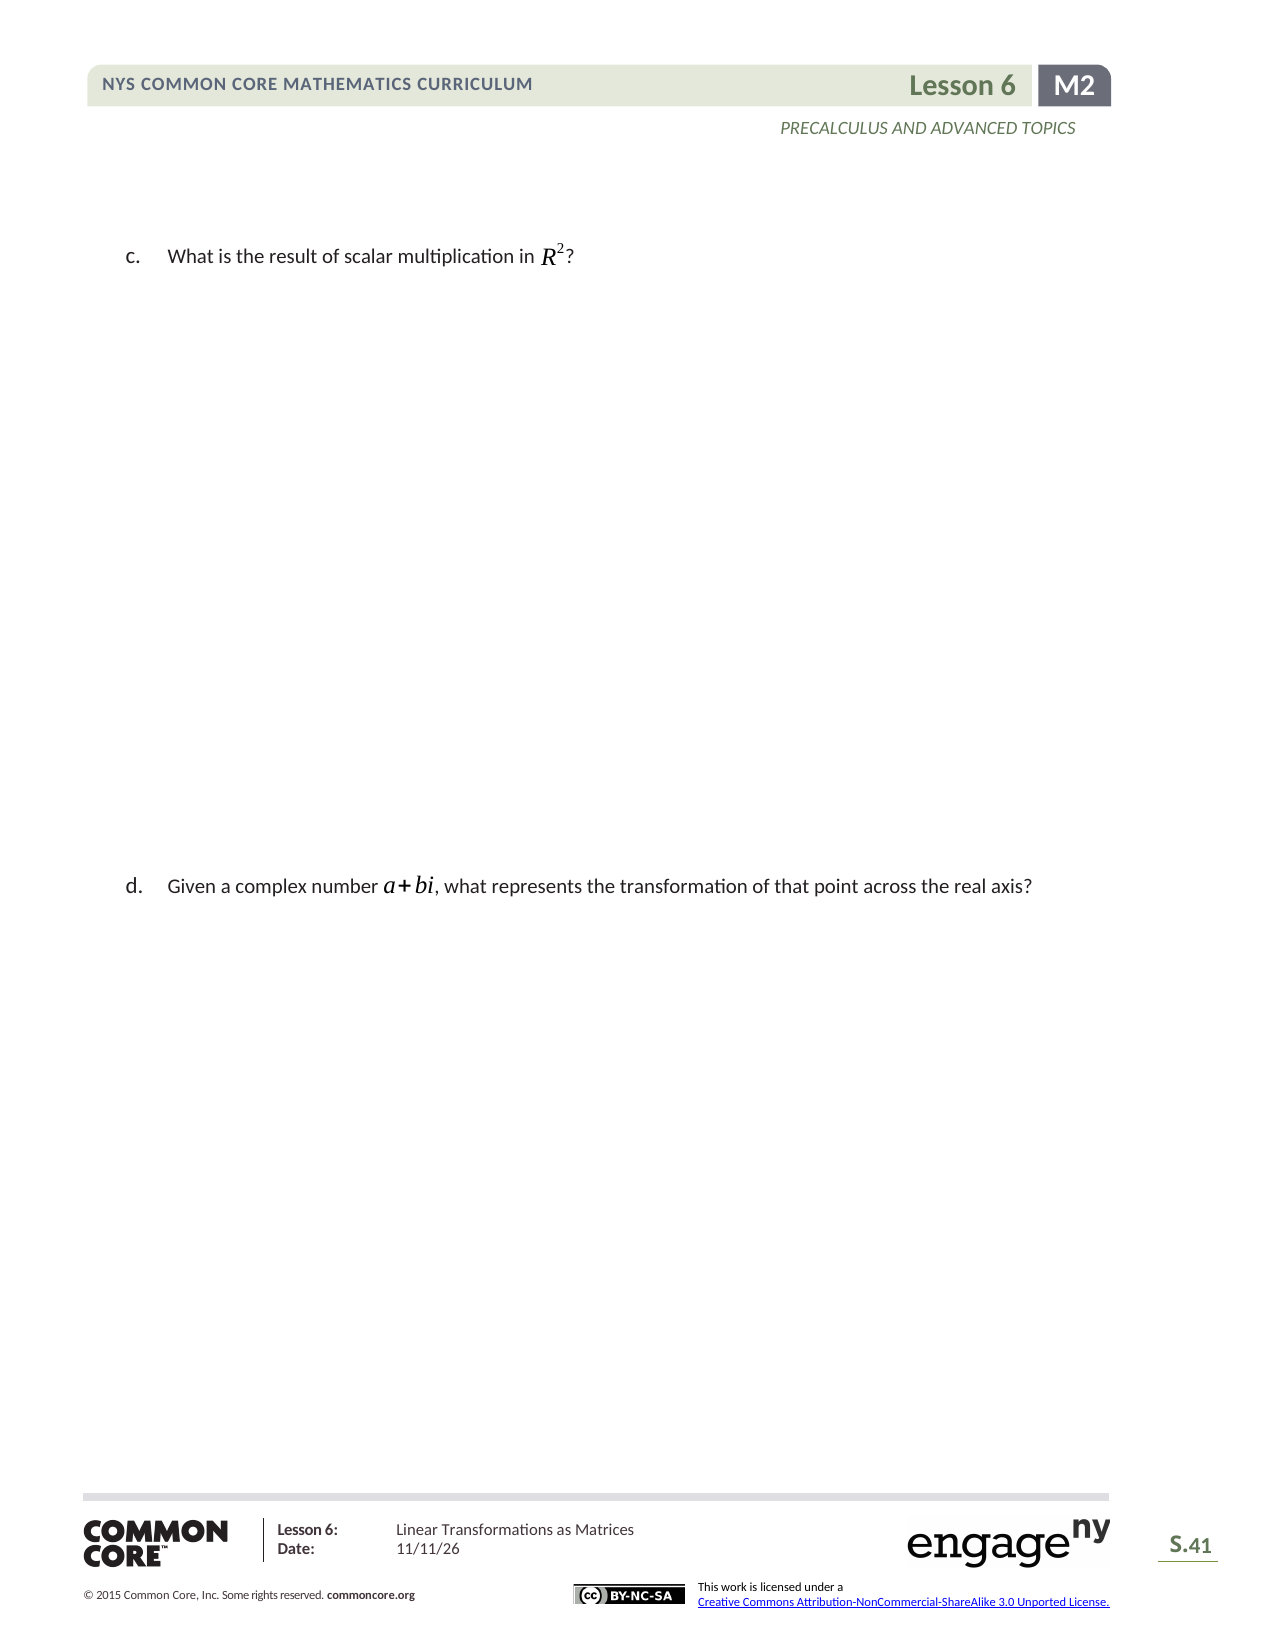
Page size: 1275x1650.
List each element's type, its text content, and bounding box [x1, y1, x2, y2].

picture [572, 1584, 685, 1604]
picture [79, 1515, 232, 1572]
list Given a complex number , what represents the transformation of that point across the real axis? [125, 872, 1108, 900]
picture [906, 1515, 1110, 1569]
list What is the result of scalar multiplication in ? [125, 239, 1108, 270]
